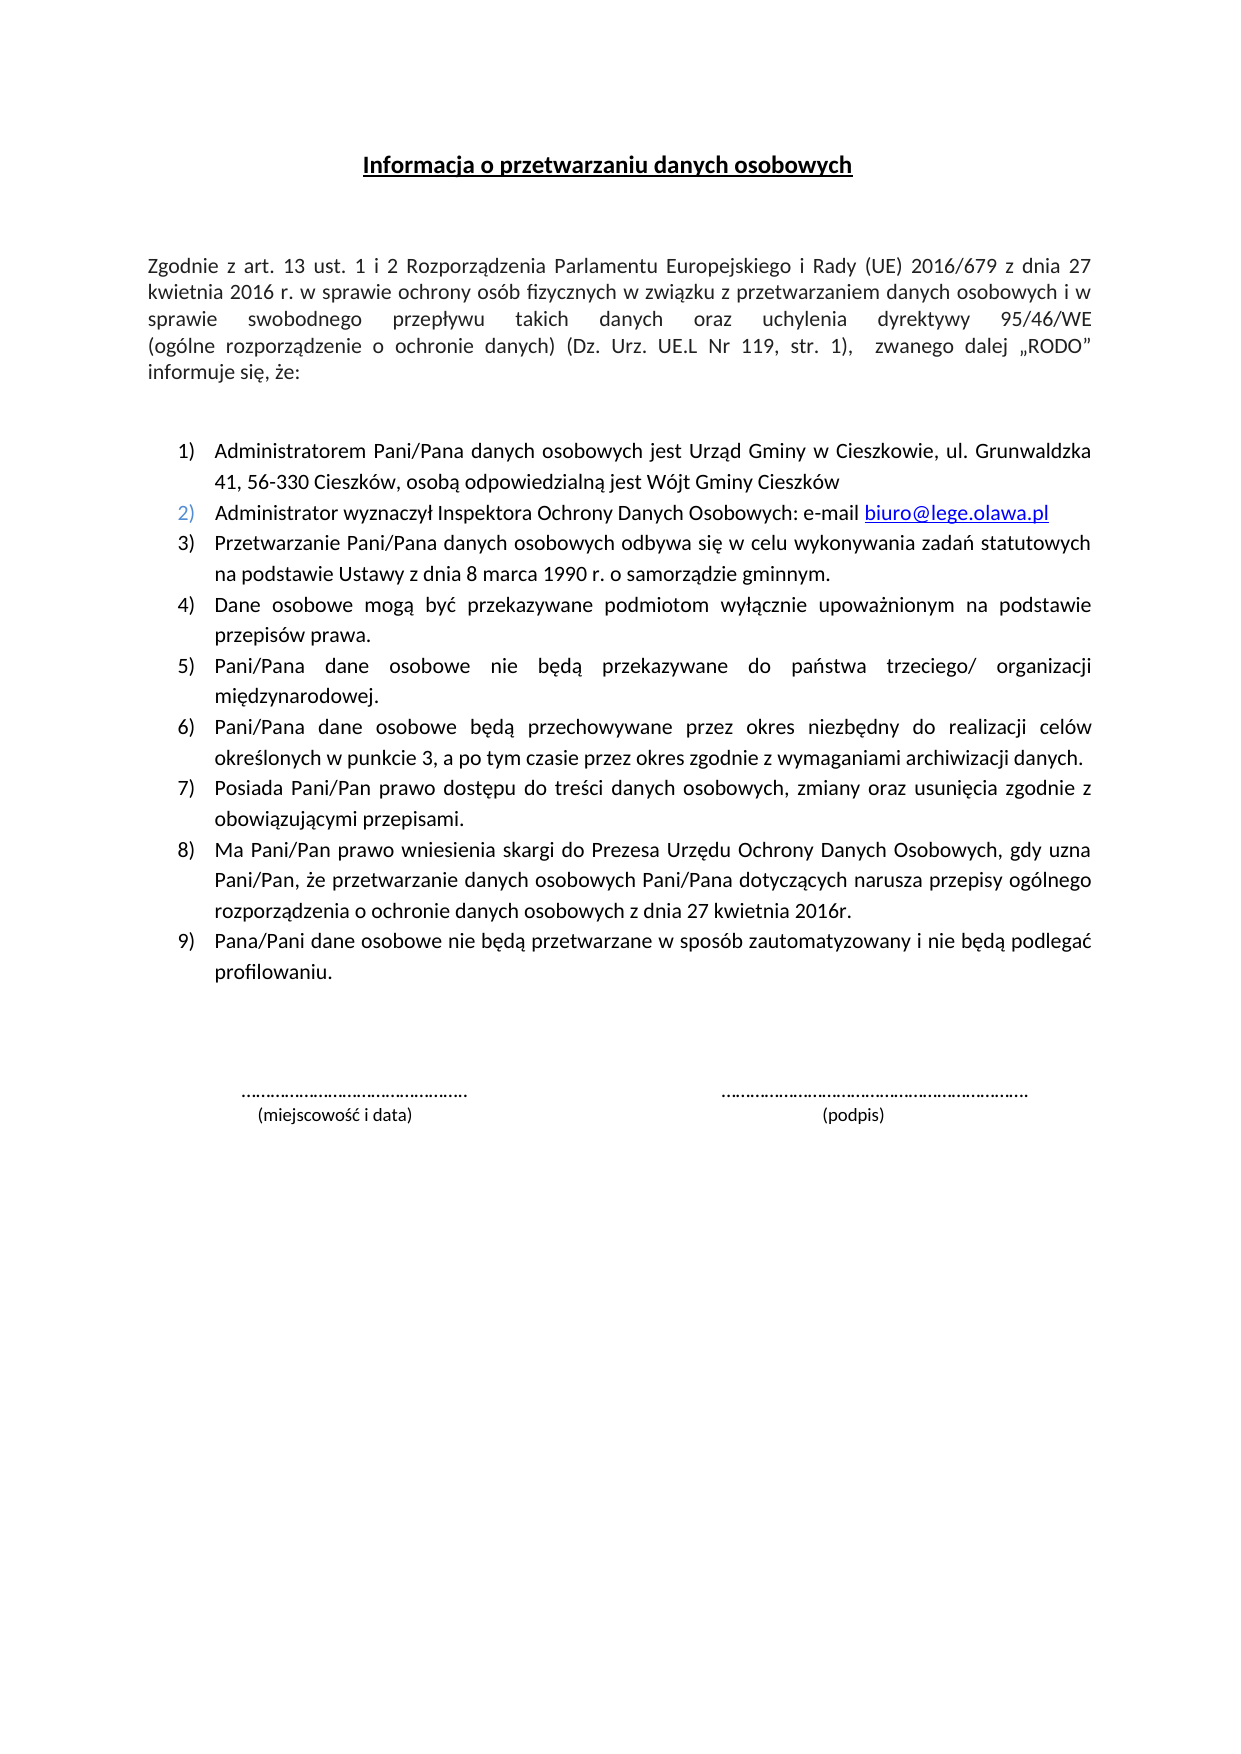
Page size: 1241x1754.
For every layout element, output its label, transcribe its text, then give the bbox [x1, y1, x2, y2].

list Posiada Pani/Pan prawo dostępu do treści danych osobowych, zmiany oraz usunięcia zgodnie z obowiązującymi przepisami. [177, 774, 1093, 832]
text Zgodnie z art. 13 ust. 1 i 2 Rozporządzenia Parlamentu Europejskiego i Rady (UE) 2016/679 z dnia 27 kwietnia 2016 r. w sprawie ochrony osób fizycznych w związku z przetwarzaniem danych osobowych i w sprawie swobodnego przepływu takich danych oraz uchylenia dyrektywy 95/46/WE (ogólne rozporządzenie o ochronie danych) (Dz. Urz. UE.L Nr 119, str. 1), zwanego dalej „RODO” informuje się, że: [148, 252, 1093, 385]
list Ma Pani/Pan prawo wniesienia skargi do Prezesa Urzędu Ochrony Danych Osobowych, gdy uzna Pani/Pan, że przetwarzanie danych osobowych Pani/Pana dotyczących narusza przepisy ogólnego rozporządzenia o ochronie danych osobowych z dnia 27 kwietnia 2016r. [177, 836, 1093, 924]
list Pani/Pana dane osobowe będą przechowywane przez okres niezbędny do realizacji celów określonych w punkcie 3, a po tym czasie przez okres zgodnie z wymaganiami archiwizacji danych. [177, 713, 1093, 771]
text Informacja o przetwarzaniu danych osobowych [148, 103, 1137, 180]
list Pana/Pani dane osobowe nie będą przetwarzane w sposób zautomatyzowany i nie będą podlegać profilowaniu. [177, 928, 1093, 985]
list Dane osobowe mogą być przekazywane podmiotom wyłącznie upoważnionym na podstawie przepisów prawa. [177, 591, 1093, 648]
list Administrator wyznaczył Inspektora Ochrony Danych Osobowych: e-mail biuro@lege.olawa.pl [177, 499, 1093, 526]
text ……………………………………….. ………………………………………………………. (miejscowość i data) (podpis) [148, 1078, 1137, 1126]
list Administratorem Pani/Pana danych osobowych jest Urząd Gminy w Cieszkowie, ul. Grunwaldzka 41, 56-330 Cieszków, osobą odpowiedzialną jest Wójt Gminy Cieszków [177, 438, 1093, 495]
list Pani/Pana dane osobowe nie będą przekazywane do państwa trzeciego/ organizacji międzynarodowej. [177, 652, 1093, 709]
list Przetwarzanie Pani/Pana danych osobowych odbywa się w celu wykonywania zadań statutowych na podstawie Ustawy z dnia 8 marca 1990 r. o samorządzie gminnym. [177, 529, 1093, 587]
